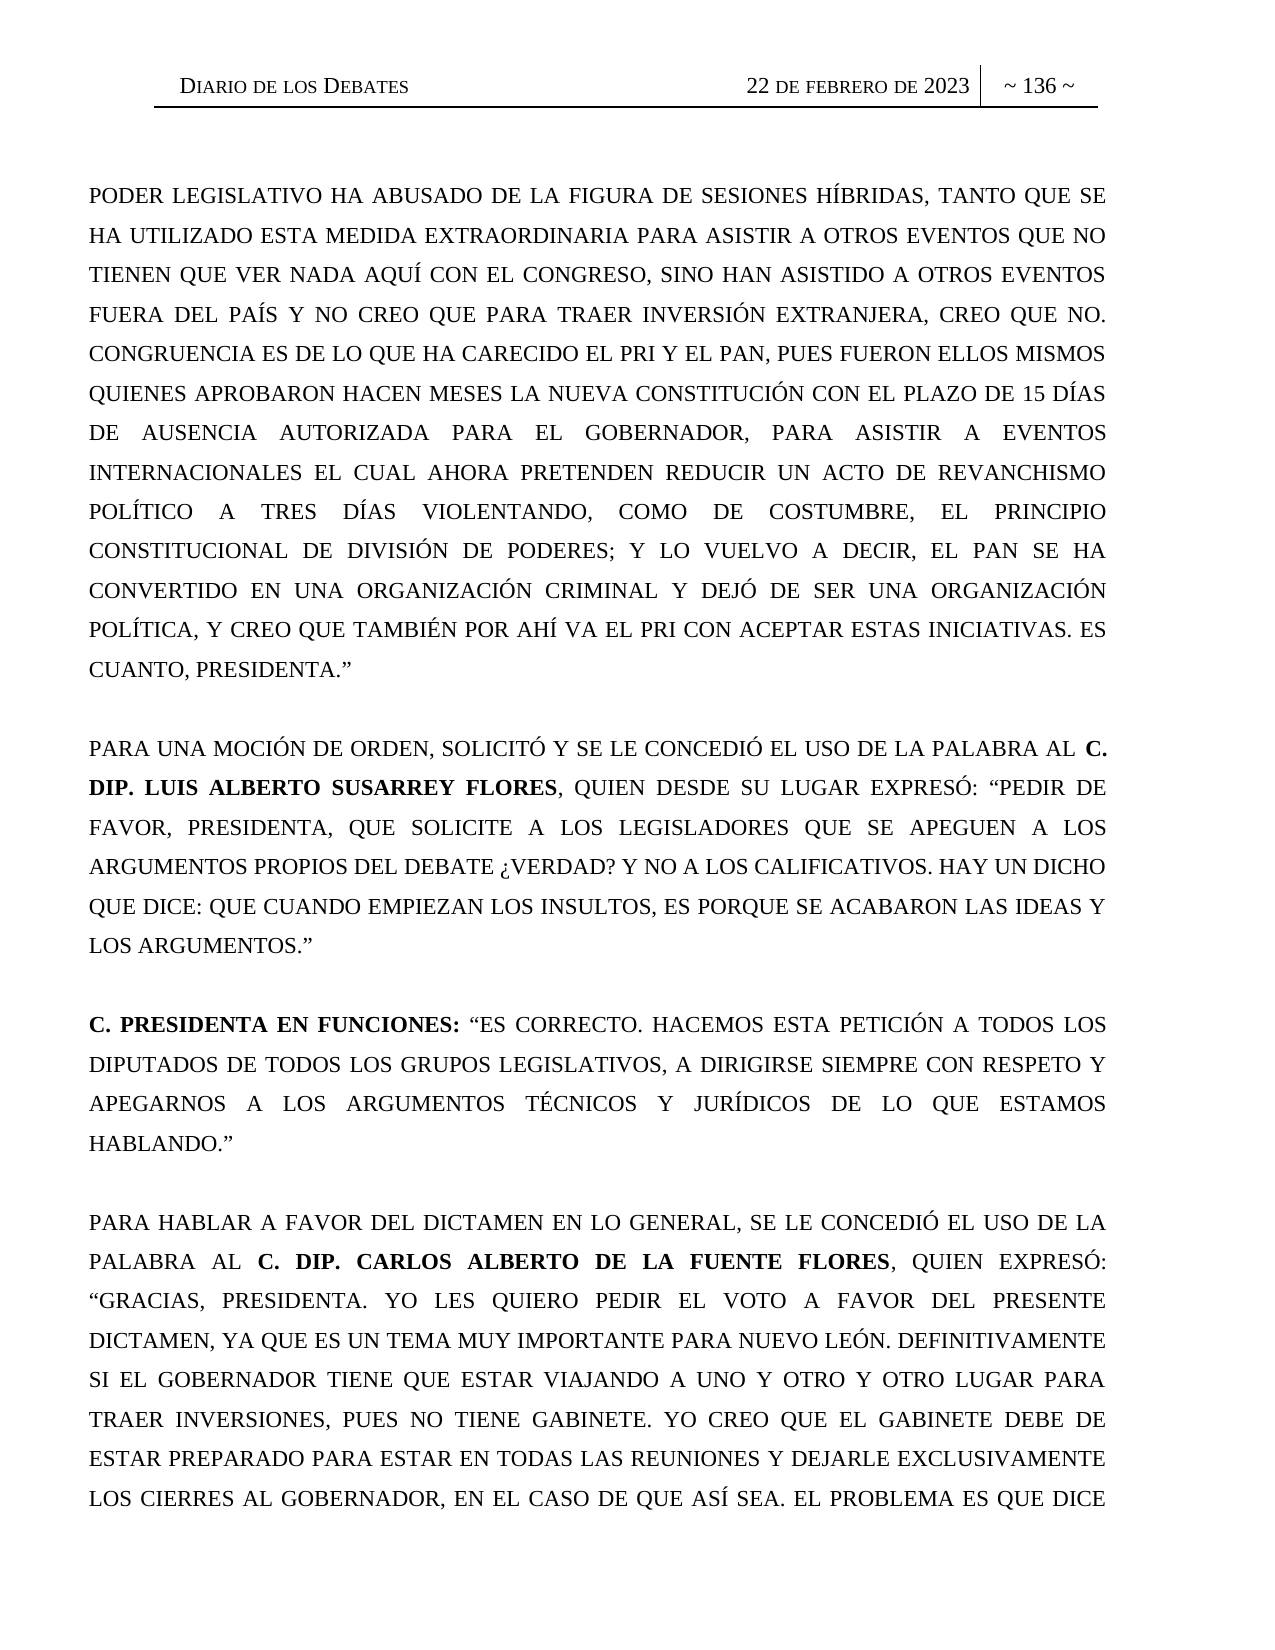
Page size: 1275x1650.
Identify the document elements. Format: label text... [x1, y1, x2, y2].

text PARA UNA MOCIÓN DE ORDEN, SOLICITÓ Y SE LE CONCEDIÓ EL USO DE LA PALABRA AL C. DIP. LUIS ALBERTO SUSARREY FLORES, QUIEN DESDE SU LUGAR EXPRESÓ: “PEDIR DE FAVOR, PRESIDENTA, QUE SOLICITE A LOS LEGISLADORES QUE SE APEGUEN A LOS ARGUMENTOS PROPIOS DEL DEBATE ¿VERDAD? Y NO A LOS CALIFICATIVOS. HAY UN DICHO QUE DICE: QUE CUANDO EMPIEZAN LOS INSULTOS, ES PORQUE SE ACABARON LAS IDEAS Y LOS ARGUMENTOS.” [89, 735, 1107, 959]
text C. PRESIDENTA EN FUNCIONES: “ES CORRECTO. HACEMOS ESTA PETICIÓN A TODOS LOS DIPUTADOS DE TODOS LOS GRUPOS LEGISLATIVOS, A DIRIGIRSE SIEMPRE CON RESPETO Y APEGARNOS A LOS ARGUMENTOS TÉCNICOS Y JURÍDICOS DE LO QUE ESTAMOS HABLANDO.” [89, 1011, 1107, 1156]
